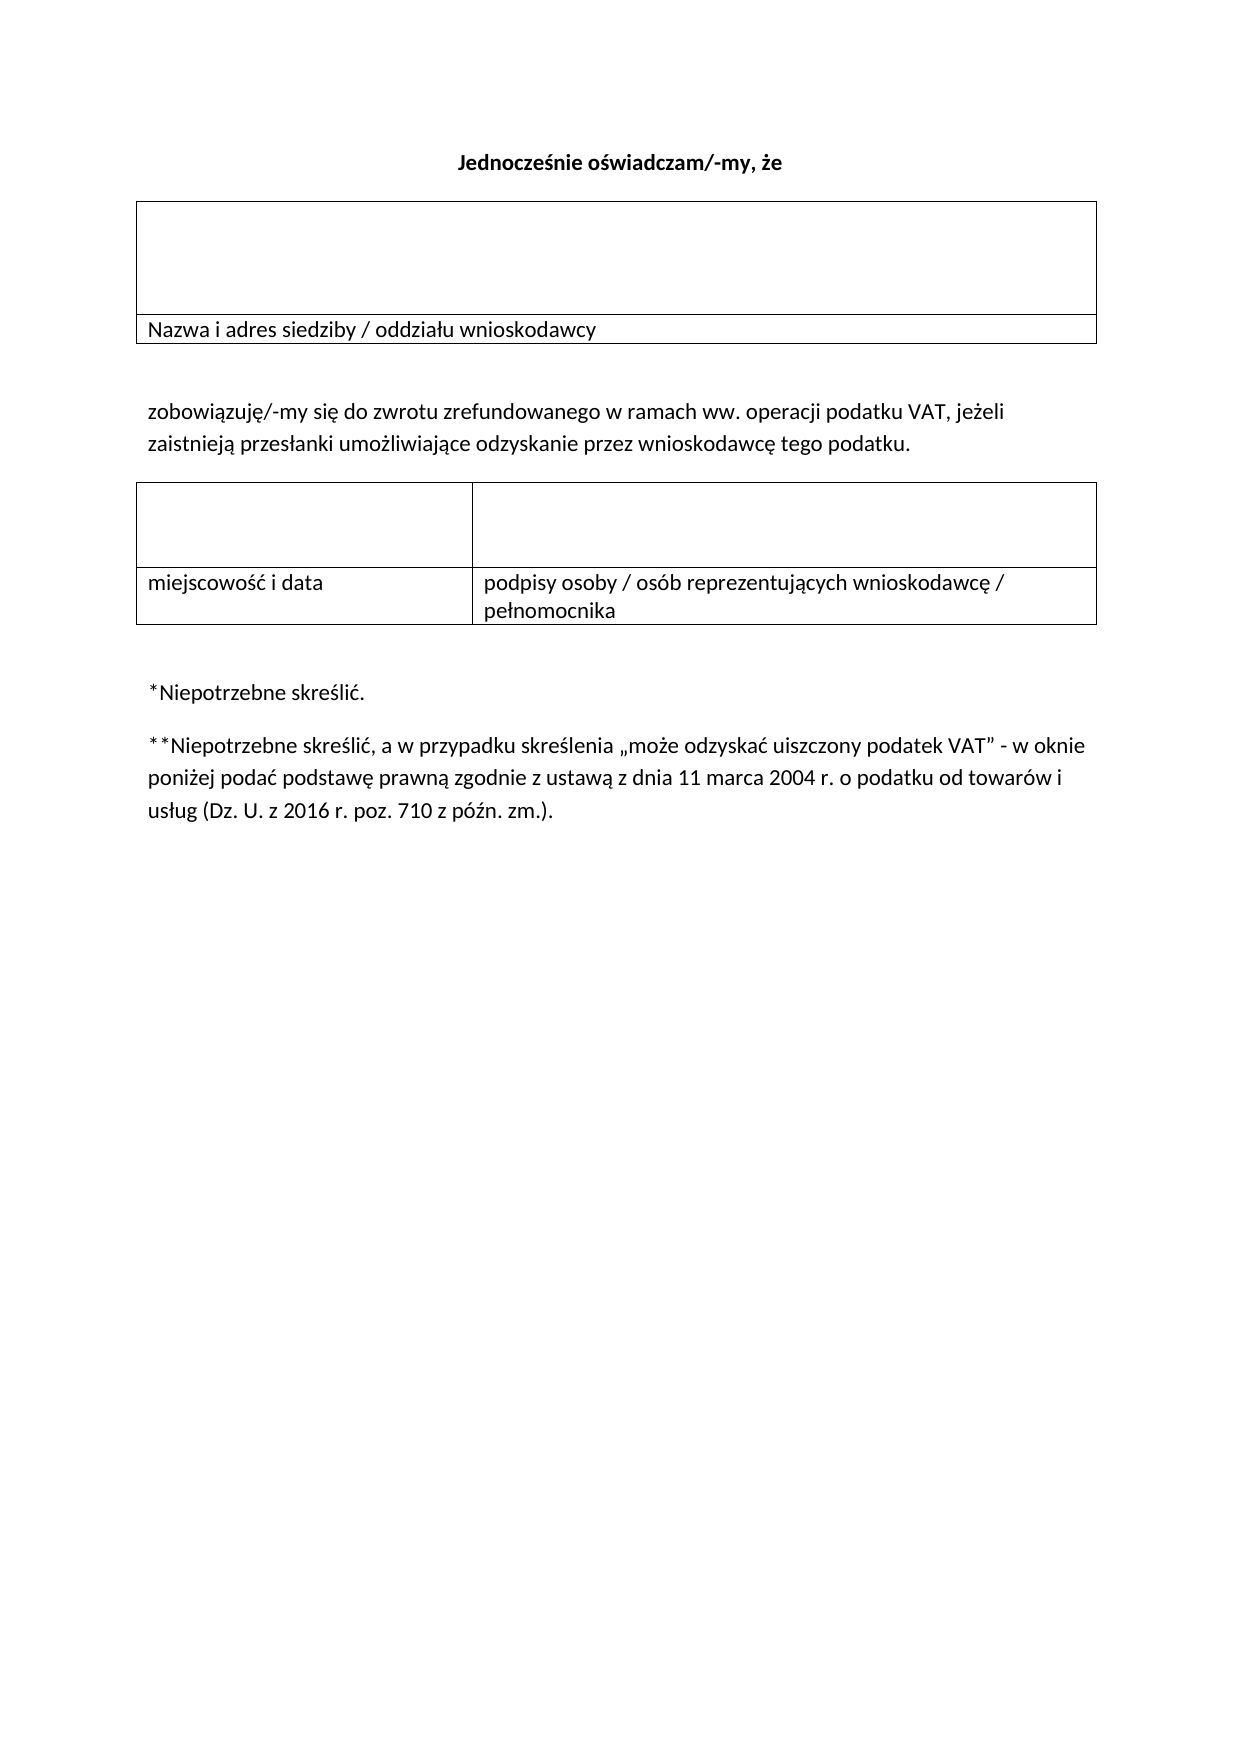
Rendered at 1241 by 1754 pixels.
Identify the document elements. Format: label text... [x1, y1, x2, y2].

text *Niepotrzebne skreślić. [148, 678, 1093, 706]
table_header [473, 483, 1096, 567]
table_header [137, 202, 1096, 314]
table_cell miejscowość i data [137, 568, 472, 624]
table_cell Nazwa i adres siedziby / oddziału wnioskodawcy [137, 315, 1096, 343]
table_cell podpisy osoby / osób reprezentujących wnioskodawcę / pełnomocnika [473, 568, 1096, 624]
table_header [137, 483, 472, 567]
text **Niepotrzebne skreślić, a w przypadku skreślenia „może odzyskać uiszczony podatek VAT” - w oknie poniżej podać podstawę prawną zgodnie z ustawą z dnia 11 marca 2004 r. o podatku od towarów i usług (Dz. U. z 2016 r. poz. 710 z późn. zm.). [148, 731, 1093, 824]
text zobowiązuję/-my się do zwrotu zrefundowanego w ramach ww. operacji podatku VAT, jeżeli zaistnieją przesłanki umożliwiające odzyskanie przez wnioskodawcę tego podatku. [148, 397, 1093, 457]
text Jednocześnie oświadczam/-my, że [148, 148, 1093, 176]
